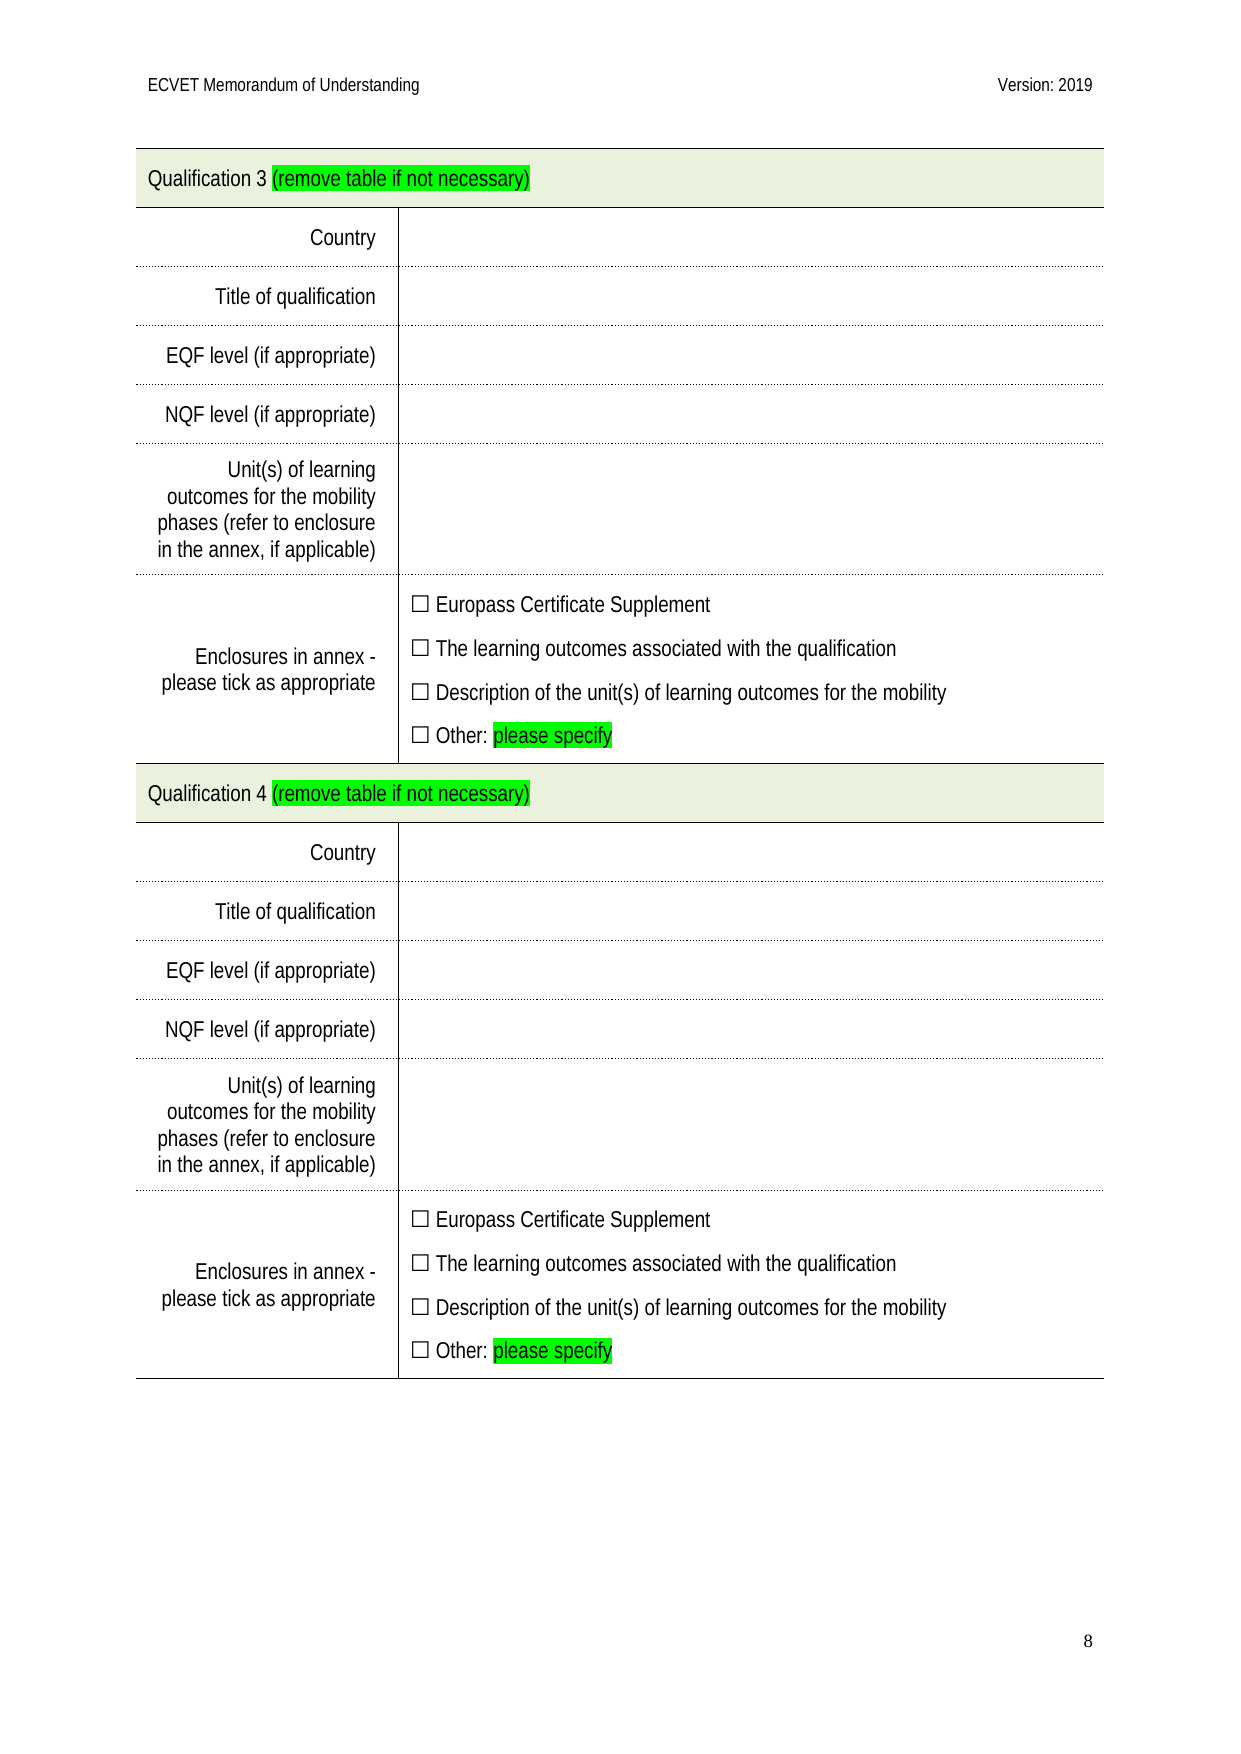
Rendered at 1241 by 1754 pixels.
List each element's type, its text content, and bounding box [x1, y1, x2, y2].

table_cell Unit(s) of learning outcomes for the mobility phases (refer to enclosure in the annex, if applicable) [136, 443, 398, 574]
table_cell Enclosures in annex - please tick as appropriate [136, 1190, 398, 1378]
table_cell Country [136, 823, 398, 881]
table_cell Enclosures in annex - please tick as appropriate [136, 574, 398, 763]
table_cell NQF level (if appropriate) [136, 999, 398, 1058]
table_cell Qualification 4 (remove table if not necessary) [136, 764, 1104, 822]
table_cell NQF level (if appropriate) [136, 384, 398, 443]
table_cell [399, 443, 1104, 574]
table_cell [399, 999, 1104, 1058]
table_cell [399, 384, 1104, 443]
table_cell [399, 1058, 1104, 1190]
table_cell ☐ Europass Certificate Supplement ☐ The learning outcomes associated with the qualification ☐ Description of the unit(s) of learning outcomes for the mobility ☐ Other: please specify [399, 574, 1104, 763]
table_cell Unit(s) of learning outcomes for the mobility phases (refer to enclosure in the annex, if applicable) [136, 1058, 398, 1190]
table_header Qualification 3 (remove table if not necessary) [136, 149, 1104, 207]
table_cell Title of qualification [136, 881, 398, 940]
table_cell [399, 823, 1104, 881]
table_cell Title of qualification [136, 266, 398, 325]
table_cell [399, 325, 1104, 384]
table_cell EQF level (if appropriate) [136, 325, 398, 384]
table_cell EQF level (if appropriate) [136, 940, 398, 999]
table_cell Country [136, 208, 398, 266]
table_cell [399, 881, 1104, 940]
table_cell [399, 208, 1104, 266]
table_cell [399, 266, 1104, 325]
table_cell [399, 940, 1104, 999]
table_cell ☐ Europass Certificate Supplement ☐ The learning outcomes associated with the qualification ☐ Description of the unit(s) of learning outcomes for the mobility ☐ Other: please specify [399, 1190, 1104, 1378]
